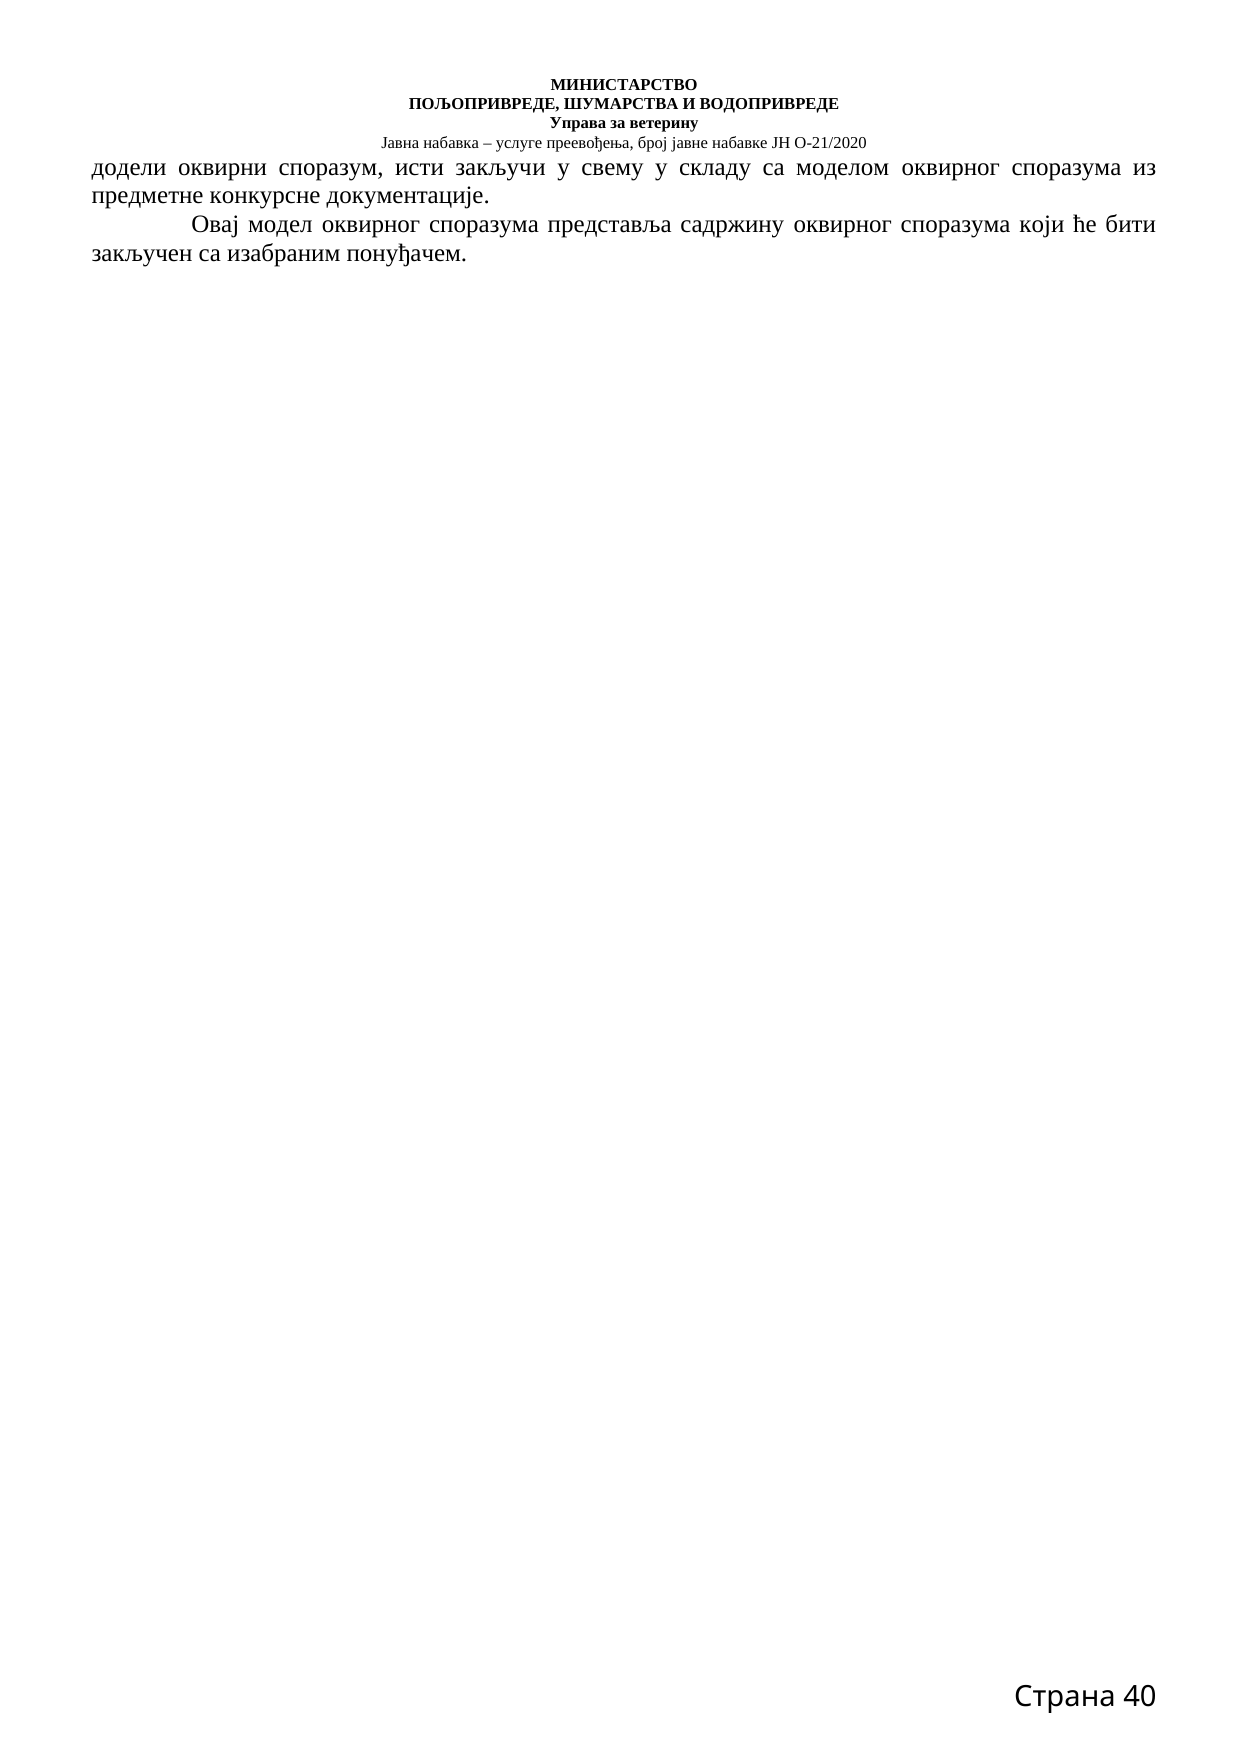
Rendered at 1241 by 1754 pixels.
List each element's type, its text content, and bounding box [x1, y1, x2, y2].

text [91, 152, 1156, 209]
text Овај модел оквирног споразума представља садржину оквирног споразума који ће бити закључен са изабраним понуђачем. [91, 209, 1156, 267]
